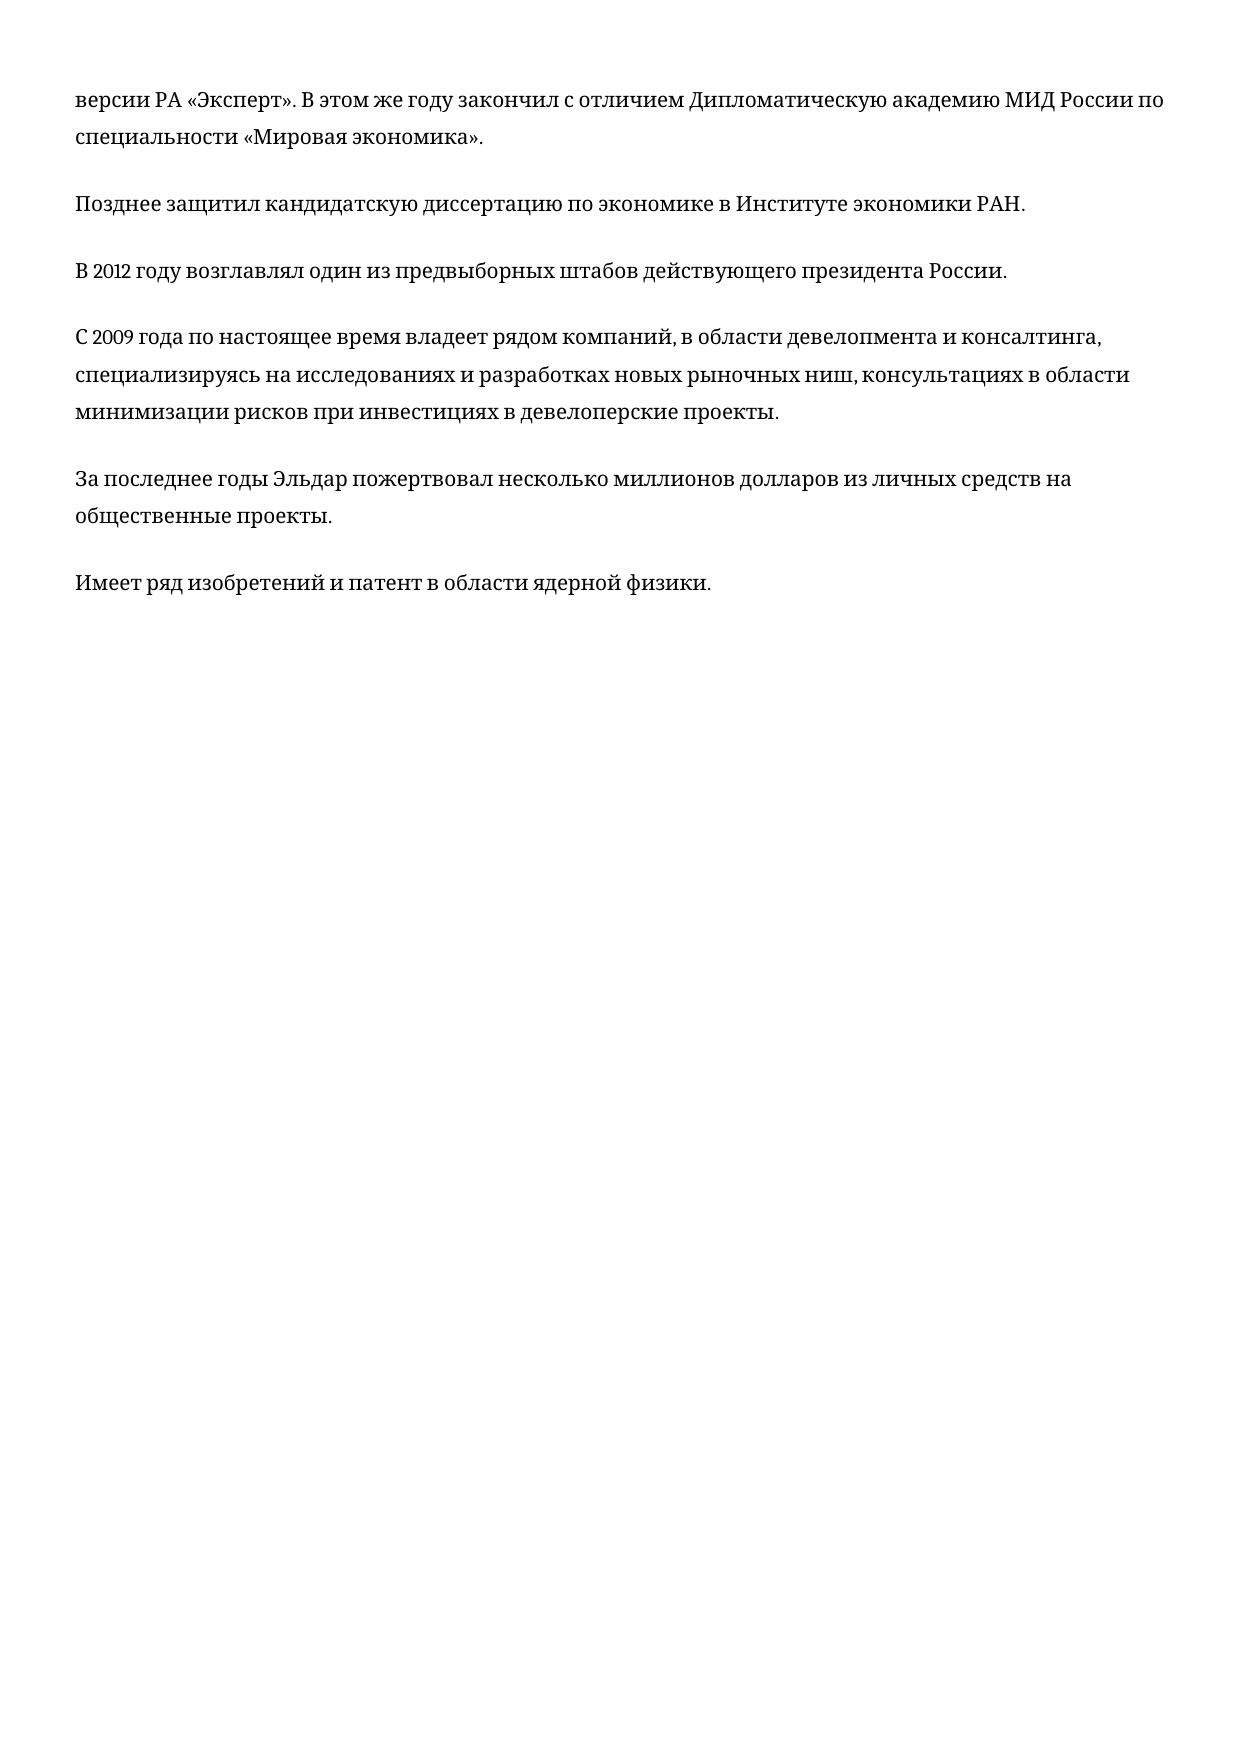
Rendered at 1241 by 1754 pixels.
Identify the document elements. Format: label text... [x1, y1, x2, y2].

text За последнее годы Эльдар пожертвовал несколько миллионов долларов из личных средств на общественные проекты. [75, 454, 1165, 529]
text Имеет ряд изобретений и патент в области ядерной физики. [75, 558, 1165, 596]
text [75, 75, 1165, 150]
text Позднее защитил кандидатскую диссертацию по экономике в Институте экономики РАН. [75, 179, 1165, 217]
text В 2012 году возглавлял один из предвыборных штабов действующего президента России. [75, 246, 1165, 283]
text С 2009 года по настоящее время владеет рядом компаний, в области девелопмента и консалтинга, специализируясь на исследованиях и разработках новых рыночных ниш, консультациях в области минимизации рисков при инвестициях в девелоперские проекты. [75, 312, 1165, 425]
